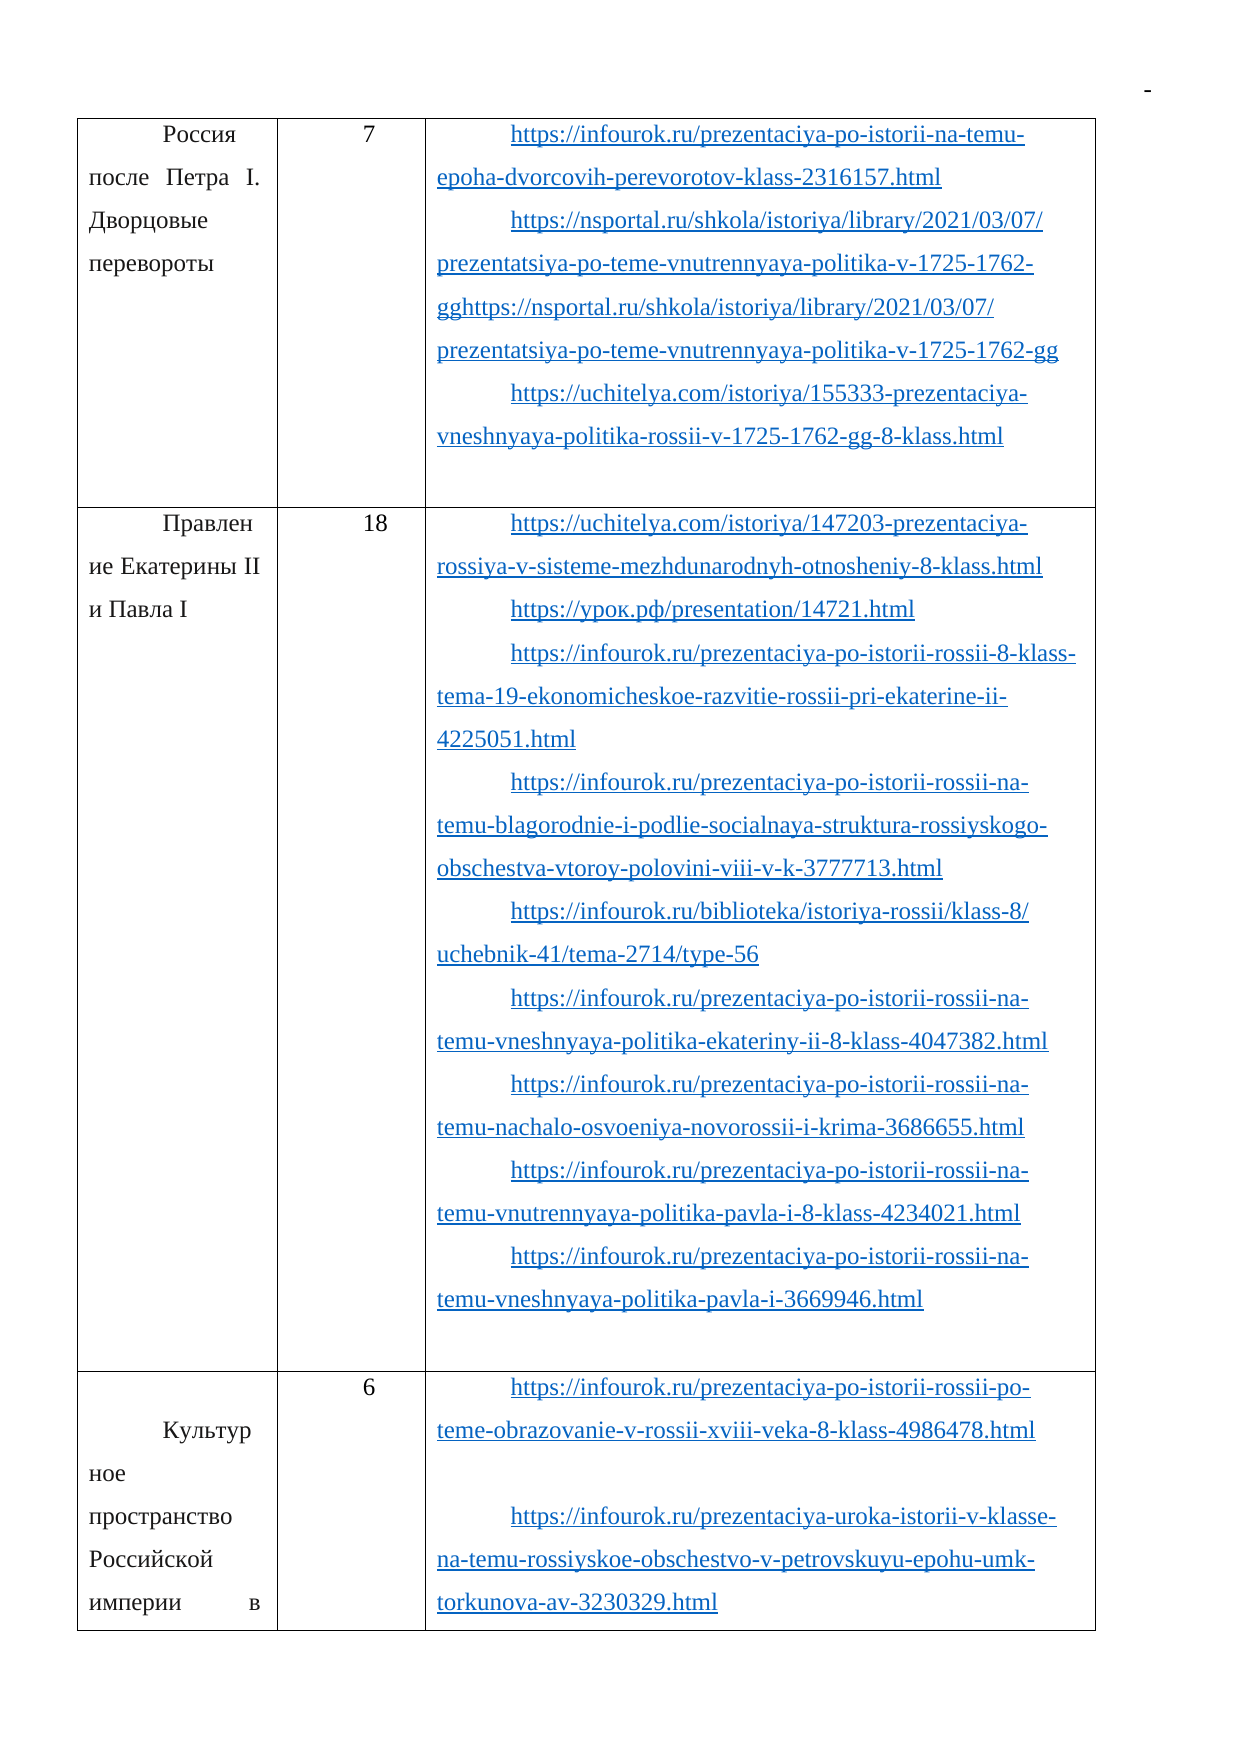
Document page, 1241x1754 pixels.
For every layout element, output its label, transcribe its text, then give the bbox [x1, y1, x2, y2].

table_cell Россия после Петра I. Дворцовые перевороты [78, 119, 277, 507]
table_cell 7 [278, 119, 425, 507]
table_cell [426, 1372, 1095, 1630]
table_cell https://uchitelya.com/istoriya/147203-prezentaciya-rossiya-v-sisteme-mezhdunarodnyh-otnosheniy-8-klass.html https://урок.рф/presentation/14721.html https://infourok.ru/prezentaciya-po-istorii-rossii-8-klass-tema-19-ekonomicheskoe-razvitie-rossii-pri-ekaterine-ii-4225051.html https://infourok.ru/prezentaciya-po-istorii-rossii-na-temu-blagorodnie-i-podlie-socialnaya-struktura-rossiyskogo-obschestva-vtoroy-polovini-viii-v-k-3777713.html https://infourok.ru/biblioteka/istoriya-rossii/klass-8/uchebnik-41/tema-2714/type-56 https://infourok.ru/prezentaciya-po-istorii-rossii-na-temu-vneshnyaya-politika-ekateriny-ii-8-klass-4047382.html https://infourok.ru/prezentaciya-po-istorii-rossii-na-temu-nachalo-osvoeniya-novorossii-i-krima-3686655.html https://infourok.ru/prezentaciya-po-istorii-rossii-na-temu-vnutrennyaya-politika-pavla-i-8-klass-4234021.html https://infourok.ru/prezentaciya-po-istorii-rossii-na-temu-vneshnyaya-politika-pavla-i-3669946.html [426, 508, 1095, 1371]
table_cell 6 [278, 1372, 425, 1630]
table_cell https://infourok.ru/prezentaciya-po-istorii-na-temu-epoha-dvorcovih-perevorotov-klass-2316157.html https://nsportal.ru/shkola/istoriya/library/2021/03/07/prezentatsiya-po-teme-vnutrennyaya-politika-v-1725-1762-gghttps://nsportal.ru/shkola/istoriya/library/2021/03/07/prezentatsiya-po-teme-vnutrennyaya-politika-v-1725-1762-gg https://uchitelya.com/istoriya/155333-prezentaciya-vneshnyaya-politika-rossii-v-1725-1762-gg-8-klass.html [426, 119, 1095, 507]
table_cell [78, 1372, 277, 1630]
table_cell Правление Екатерины II и Павла I [78, 508, 277, 1371]
table_cell 18 [278, 508, 425, 1371]
